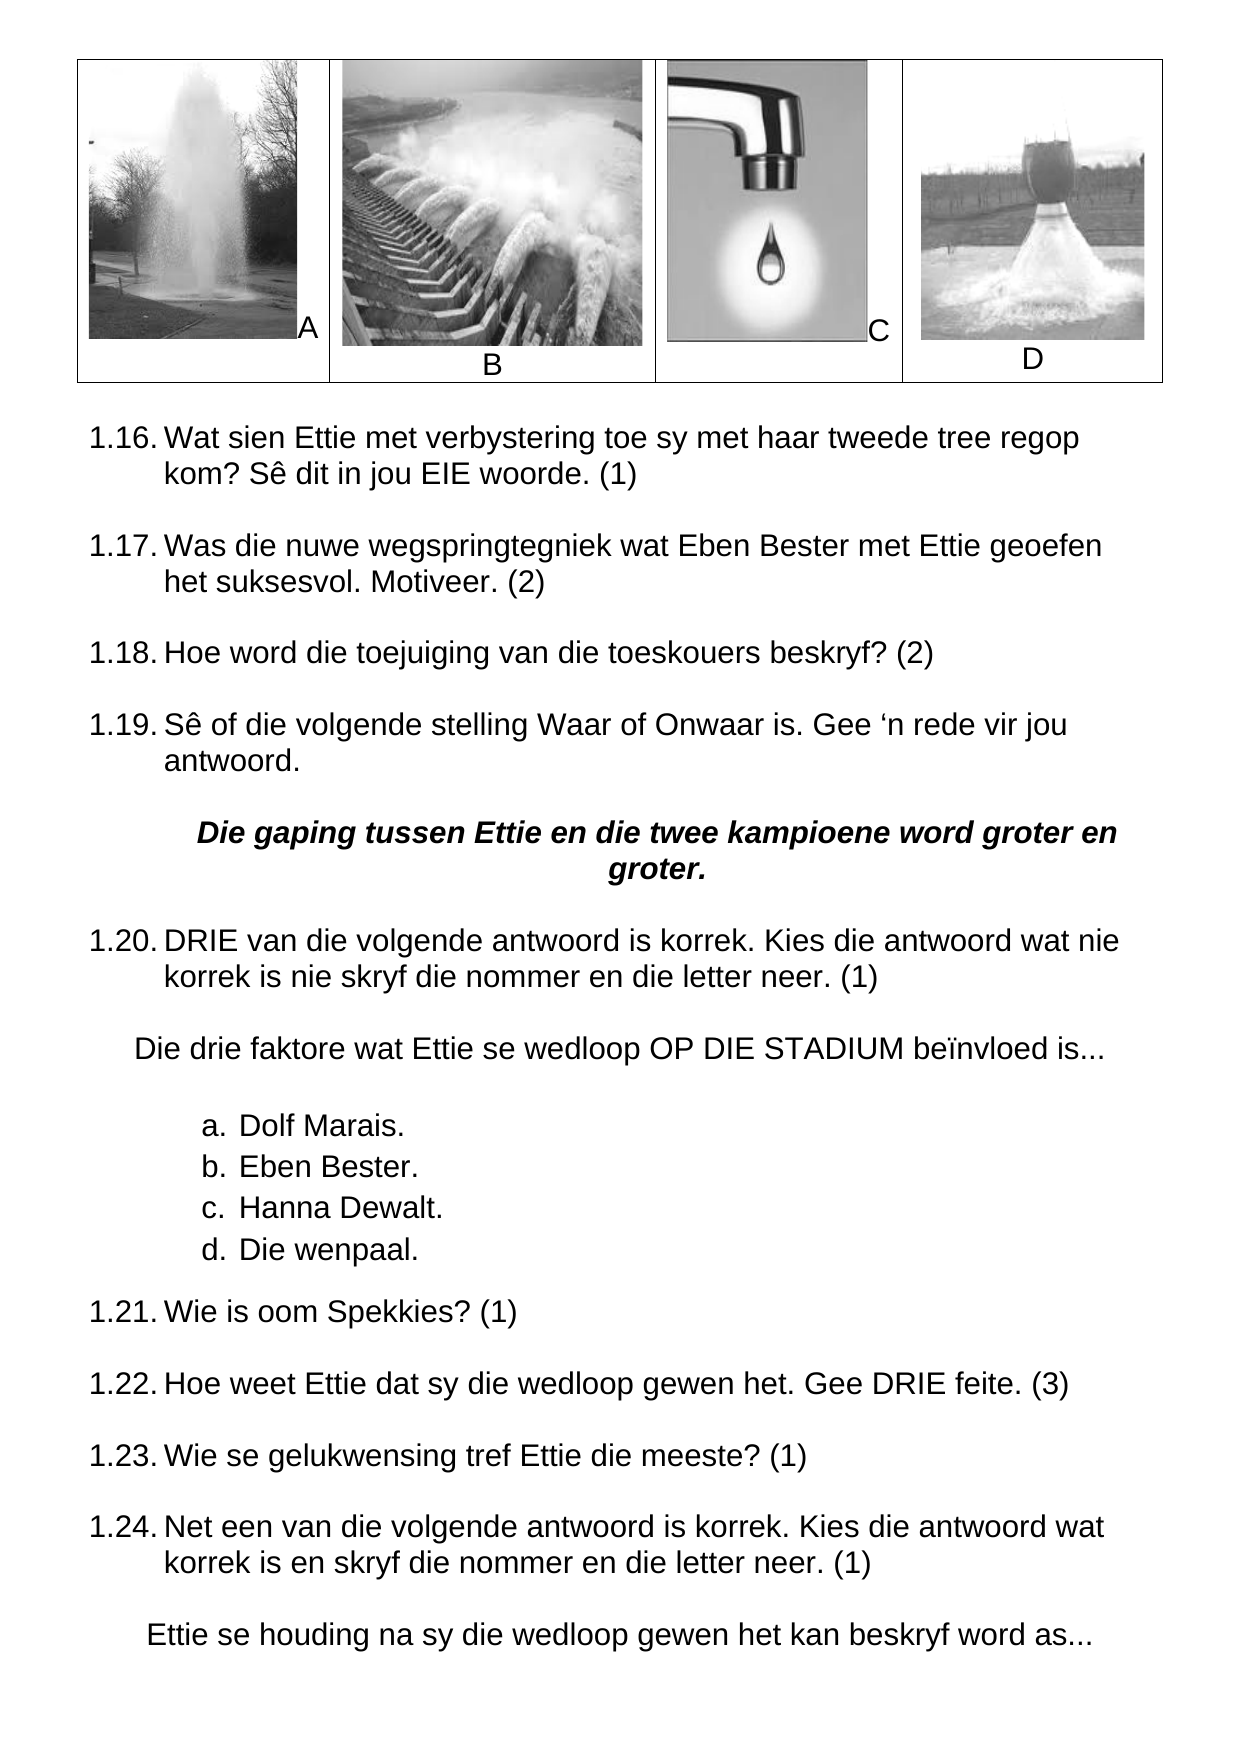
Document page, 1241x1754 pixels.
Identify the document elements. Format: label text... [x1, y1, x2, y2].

text Die gaping tussen Ettie en die twee kampioene word groter en groter. [164, 814, 1152, 886]
list Hanna Dewalt. [201, 1189, 1152, 1226]
table_header B [330, 60, 655, 382]
list Hoe word die toejuiging van die toeskouers beskryf? (2) [89, 634, 1152, 671]
list Net een van die volgende antwoord is korrek. Kies die antwoord wat korrek is en skryf die nommer en die letter neer. (1) [89, 1508, 1152, 1580]
table_header A [78, 60, 329, 382]
list Eben Bester. [201, 1148, 1152, 1184]
list Dolf Marais. [201, 1107, 1152, 1143]
table_header C [656, 60, 902, 382]
list Was die nuwe wegspringtegniek wat Eben Bester met Ettie geoefen het suksesvol. Motiveer. (2) [89, 527, 1152, 599]
text Die drie faktore wat Ettie se wedloop OP DIE STADIUM beïnvloed is... [89, 1030, 1152, 1066]
table_header D [903, 60, 1162, 382]
list Die wenpaal. [201, 1231, 1152, 1267]
list Wat sien Ettie met verbystering toe sy met haar tweede tree regop kom? Sê dit in jou EIE woorde. (1) [89, 419, 1152, 491]
list Wie se gelukwensing tref Ettie die meeste? (1) [89, 1437, 1152, 1473]
text Ettie se houding na sy die wedloop gewen het kan beskryf word as... [89, 1616, 1152, 1652]
list Hoe weet Ettie dat sy die wedloop gewen het. Gee DRIE feite. (3) [89, 1365, 1152, 1401]
list Wie is oom Spekkies? (1) [89, 1293, 1152, 1329]
list Sê of die volgende stelling Waar of Onwaar is. Gee ‘n rede vir jou antwoord. [89, 706, 1152, 778]
list DRIE van die volgende antwoord is korrek. Kies die antwoord wat nie korrek is nie skryf die nommer en die letter neer. (1) [89, 922, 1152, 994]
